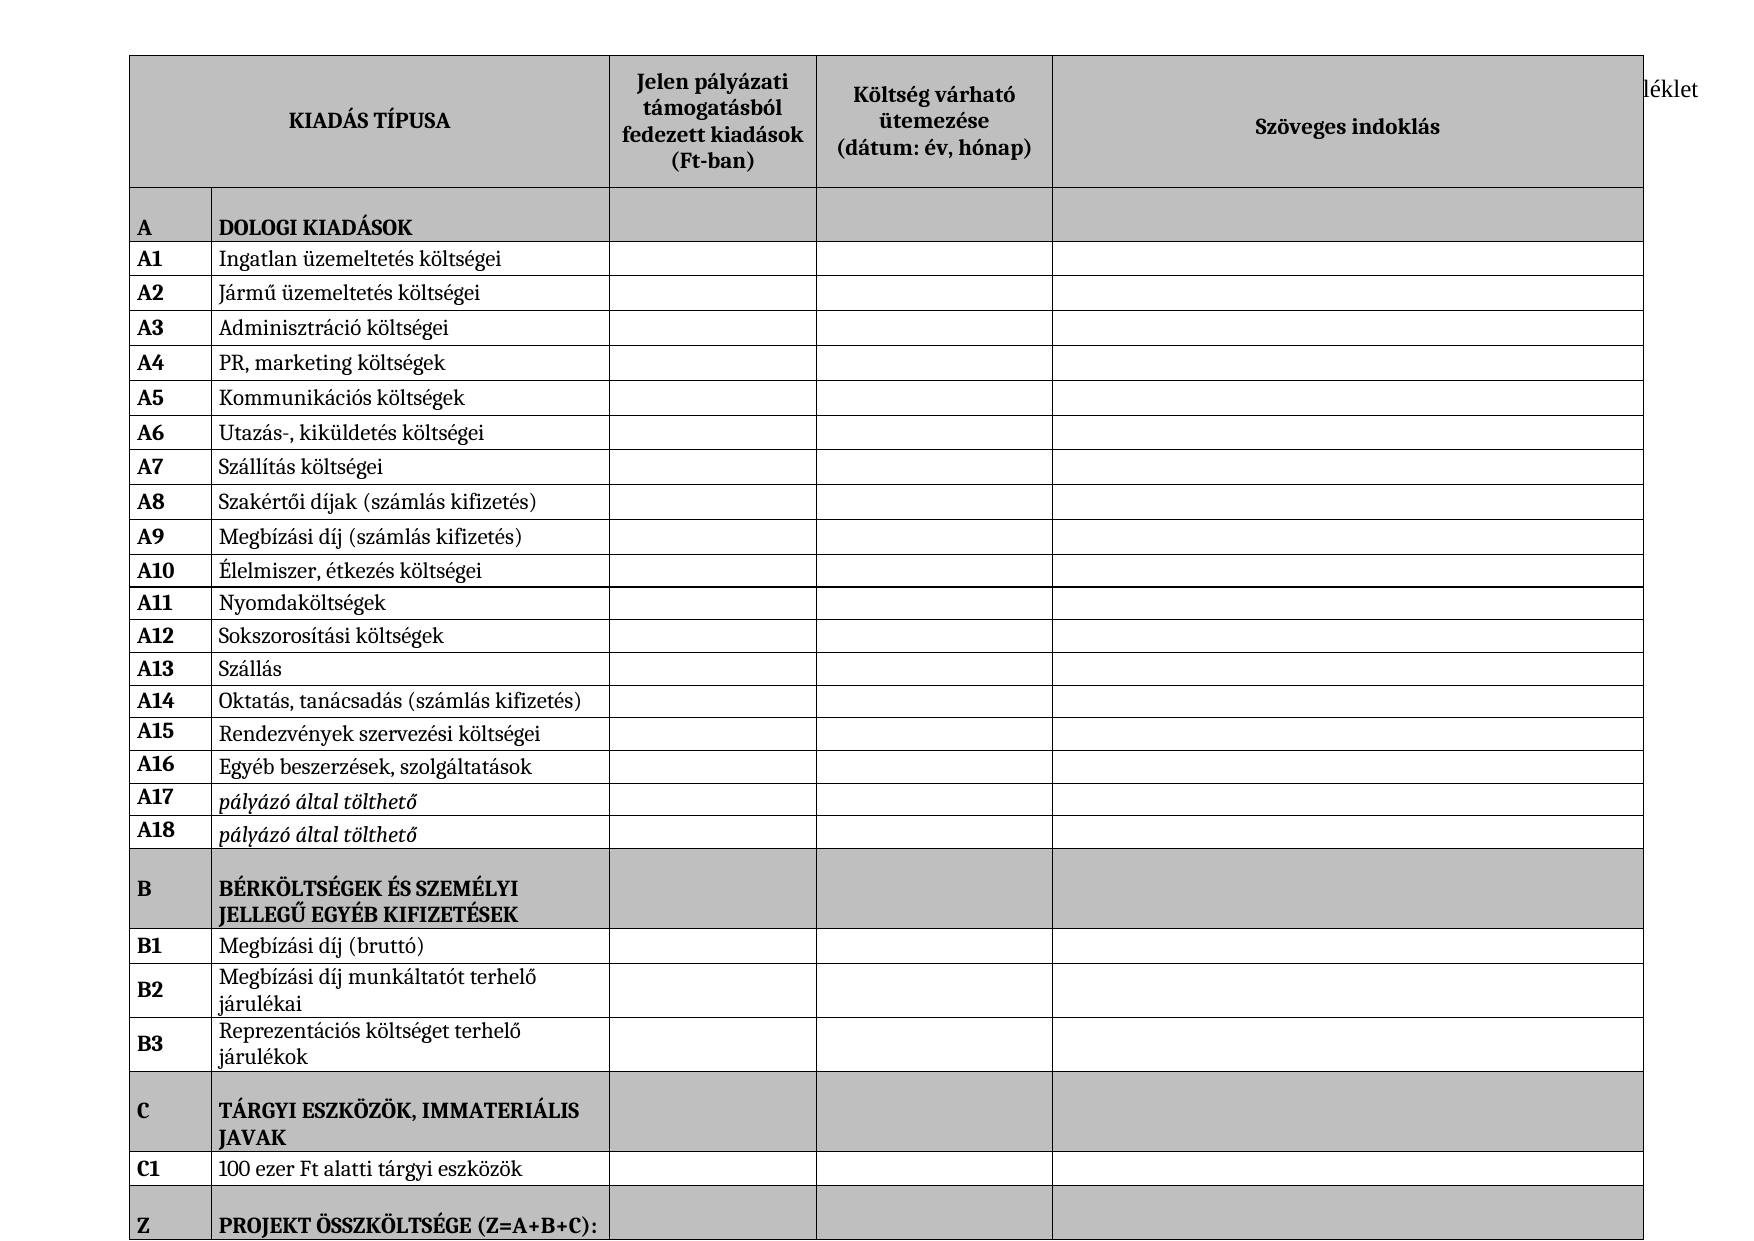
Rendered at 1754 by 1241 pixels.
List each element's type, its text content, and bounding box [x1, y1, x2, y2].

table_cell [610, 686, 816, 717]
table_cell pályázó által tölthető [212, 784, 609, 815]
table_cell Megbízási díj (számlás kifizetés) [212, 520, 609, 554]
table_cell A15 [130, 718, 211, 750]
table_cell [817, 276, 1052, 310]
table_cell [817, 718, 1052, 750]
table_cell [610, 346, 816, 380]
table_cell [1053, 1072, 1643, 1151]
table_cell [817, 1186, 1052, 1239]
table_cell [610, 1018, 816, 1071]
table_cell [610, 588, 816, 619]
table_cell [1053, 555, 1643, 586]
table_header Jelen pályázati támogatásból fedezett kiadások (Ft-ban) [610, 56, 816, 187]
table_cell [1053, 346, 1643, 380]
table_cell Szállás [212, 653, 609, 684]
table_cell [1053, 816, 1643, 848]
table_cell A4 [130, 346, 211, 380]
table_cell A13 [130, 653, 211, 684]
table_cell A2 [130, 276, 211, 310]
table_cell A [130, 188, 211, 241]
table_cell Adminisztráció költségei [212, 311, 609, 345]
table_cell [610, 620, 816, 652]
table_cell [1053, 311, 1643, 345]
table_cell A10 [130, 555, 211, 586]
table_cell Nyomdaköltségek [212, 588, 609, 619]
table_cell [817, 381, 1052, 414]
table_cell [817, 520, 1052, 554]
table_cell [1053, 849, 1643, 928]
table_cell A1 [130, 242, 211, 275]
table_cell Oktatás, tanácsadás (számlás kifizetés) [212, 686, 609, 717]
table_cell [1053, 686, 1643, 717]
table_cell [1053, 784, 1643, 815]
table_cell [817, 450, 1052, 484]
table_cell [817, 784, 1052, 815]
table_cell [610, 416, 816, 449]
table_cell [817, 686, 1052, 717]
table_cell A8 [130, 485, 211, 519]
table_cell [610, 718, 816, 750]
table_cell B [130, 849, 211, 928]
table_cell [817, 849, 1052, 928]
table_cell [610, 311, 816, 345]
table_cell [817, 653, 1052, 684]
table_cell [817, 416, 1052, 449]
table_cell A3 [130, 311, 211, 345]
table_cell B1 [130, 929, 211, 963]
table_header Költség várható ütemezése (dátum: év, hónap) [817, 56, 1052, 187]
table_cell [1053, 381, 1643, 414]
table_cell DOLOGI KIADÁSOK [212, 188, 609, 241]
table_cell [817, 555, 1052, 586]
table_cell B2 [130, 964, 211, 1017]
table_cell TÁRGYI ESZKÖZÖK, IMMATERIÁLIS JAVAK [212, 1072, 609, 1151]
table_cell BÉRKÖLTSÉGEK ÉS SZEMÉLYI JELLEGŰ EGYÉB KIFIZETÉSEK [212, 849, 609, 928]
table_cell [610, 520, 816, 554]
table_cell [610, 450, 816, 484]
table_cell [610, 485, 816, 519]
table_cell A18 [130, 816, 211, 848]
table_cell Rendezvények szervezési költségei [212, 718, 609, 750]
table_cell [610, 1072, 816, 1151]
table_cell [817, 1072, 1052, 1151]
table_cell [1053, 588, 1643, 619]
table_cell Megbízási díj (bruttó) [212, 929, 609, 963]
table_cell [817, 964, 1052, 1017]
table_cell [817, 346, 1052, 380]
table_cell A9 [130, 520, 211, 554]
table_cell [817, 588, 1052, 619]
table_cell [1053, 450, 1643, 484]
table_cell B3 [130, 1018, 211, 1071]
table_cell A7 [130, 450, 211, 484]
table_cell [610, 653, 816, 684]
table_cell Kommunikációs költségek [212, 381, 609, 414]
table_cell [610, 816, 816, 848]
table_cell Szállítás költségei [212, 450, 609, 484]
table_cell [1053, 520, 1643, 554]
table_cell [610, 188, 816, 241]
table_cell pályázó által tölthető [212, 816, 609, 848]
table_cell [1053, 964, 1643, 1017]
table_cell [1053, 1018, 1643, 1071]
table_cell [610, 784, 816, 815]
table_cell [610, 381, 816, 414]
table_cell C [130, 1072, 211, 1151]
table_cell [817, 1018, 1052, 1071]
table_cell Reprezentációs költséget terhelő járulékok [212, 1018, 609, 1071]
table_cell [817, 816, 1052, 848]
table_cell [610, 242, 816, 275]
table_cell [1053, 242, 1643, 275]
table_cell [1053, 653, 1643, 684]
table_cell [610, 849, 816, 928]
table_cell [817, 751, 1052, 783]
table_header KIADÁS TÍPUSA [130, 56, 609, 187]
table_cell Z [130, 1186, 211, 1239]
table_cell [1053, 1152, 1643, 1185]
table_cell [610, 929, 816, 963]
table_cell [817, 311, 1052, 345]
table_cell [817, 242, 1052, 275]
table_cell 100 ezer Ft alatti tárgyi eszközök [212, 1152, 609, 1185]
table_cell A16 [130, 751, 211, 783]
table_cell Sokszorosítási költségek [212, 620, 609, 652]
table_cell Utazás-, kiküldetés költségei [212, 416, 609, 449]
table_cell [610, 964, 816, 1017]
table_cell [610, 751, 816, 783]
table_cell [817, 929, 1052, 963]
table_cell [610, 1152, 816, 1185]
table_cell [610, 1186, 816, 1239]
table_cell [817, 1152, 1052, 1185]
table_cell [1053, 751, 1643, 783]
table_cell [1053, 416, 1643, 449]
table_cell A14 [130, 686, 211, 717]
table_cell A6 [130, 416, 211, 449]
table_cell [817, 485, 1052, 519]
table_cell A12 [130, 620, 211, 652]
table_cell A5 [130, 381, 211, 414]
table_cell PR, marketing költségek [212, 346, 609, 380]
table_cell PROJEKT ÖSSZKÖLTSÉGE (Z=A+B+C): [212, 1186, 609, 1239]
table_cell A11 [130, 588, 211, 619]
table_cell [1053, 188, 1643, 241]
table_cell [817, 620, 1052, 652]
table_cell [610, 276, 816, 310]
table_cell Egyéb beszerzések, szolgáltatások [212, 751, 609, 783]
table_cell [817, 188, 1052, 241]
table_cell [1053, 929, 1643, 963]
table_cell Megbízási díj munkáltatót terhelő járulékai [212, 964, 609, 1017]
table_cell Élelmiszer, étkezés költségei [212, 555, 609, 586]
table_cell C1 [130, 1152, 211, 1185]
table_cell Jármű üzemeltetés költségei [212, 276, 609, 310]
table_cell A17 [130, 784, 211, 815]
table_cell [610, 555, 816, 586]
table_cell [1053, 620, 1643, 652]
table_header Szöveges indoklás [1053, 56, 1643, 187]
table_cell [1053, 1186, 1643, 1239]
table_cell [1053, 718, 1643, 750]
table_cell [1053, 276, 1643, 310]
table_cell Ingatlan üzemeltetés költségei [212, 242, 609, 275]
table_cell Szakértői díjak (számlás kifizetés) [212, 485, 609, 519]
table_cell [1053, 485, 1643, 519]
